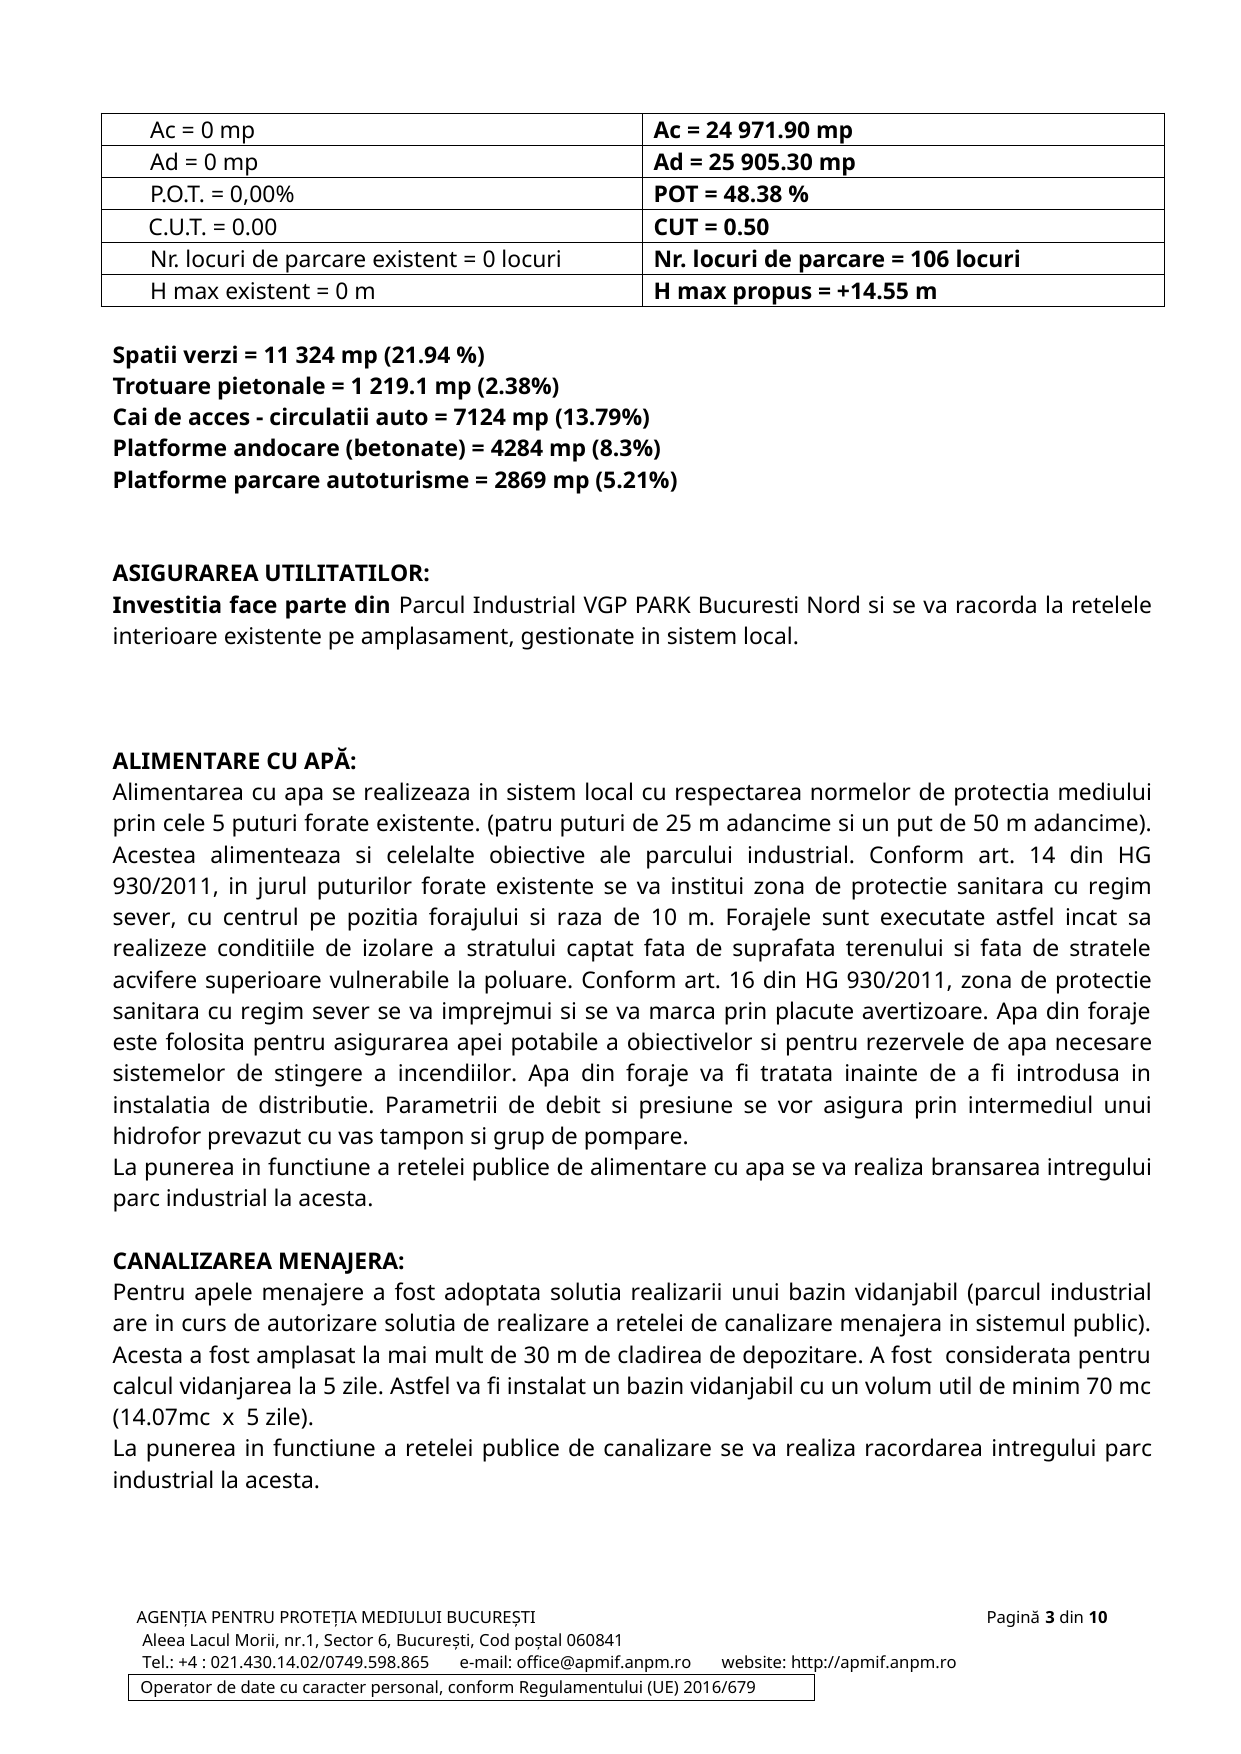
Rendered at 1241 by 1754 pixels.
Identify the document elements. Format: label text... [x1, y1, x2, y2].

table_cell Nr. locuri de parcare existent = 0 locuri [102, 243, 642, 274]
table_cell POT = 48.38 % [643, 178, 1164, 209]
text Spatii verzi = 11 324 mp (21.94 %) [112, 338, 1153, 370]
text La punerea in functiune a retelei publice de canalizare se va realiza racordarea intregului parc industrial la acesta. [112, 1432, 1153, 1495]
text Pentru apele menajere a fost adoptata solutia realizarii unui bazin vidanjabil (parcul industrial are in curs de autorizare solutia de realizare a retelei de canalizare menajera in sistemul public). Acesta a fost amplasat la mai mult de 30 m de cladirea de depozitare. A fost considerata pentru calcul vidanjarea la 5 zile. Astfel va fi instalat un bazin vidanjabil cu un volum util de minim 70 mc (14.07mc x 5 zile). [112, 1276, 1153, 1432]
text Investitia face parte din Parcul Industrial VGP PARK Bucuresti Nord si se va racorda la retelele interioare existente pe amplasament, gestionate in sistem local. [112, 588, 1153, 651]
text CANALIZAREA MENAJERA: [112, 1245, 1153, 1276]
text Trotuare pietonale = 1 219.1 mp (2.38%) [112, 370, 1153, 401]
table_cell Ad = 25 905.30 mp [643, 146, 1164, 177]
table_cell Ad = 0 mp [102, 146, 642, 177]
text La punerea in functiune a retelei publice de alimentare cu apa se va realiza bransarea intregului parc industrial la acesta. [112, 1151, 1153, 1213]
table_cell H max propus = +14.55 m [643, 275, 1164, 306]
text Alimentarea cu apa se realizeaza in sistem local cu respectarea normelor de protectia mediului prin cele 5 puturi forate existente. (patru puturi de 25 m adancime si un put de 50 m adancime). Acestea alimenteaza si celelalte obiective ale parcului industrial. Conform art. 14 din HG 930/2011, in jurul puturilor forate existente se va institui zona de protectie sanitara cu regim sever, cu centrul pe pozitia forajului si raza de 10 m. Forajele sunt executate astfel incat sa realizeze conditiile de izolare a stratului captat fata de suprafata terenului si fata de stratele acvifere superioare vulnerabile la poluare. Conform art. 16 din HG 930/2011, zona de protectie sanitara cu regim sever se va imprejmui si se va marca prin placute avertizoare. Apa din foraje este folosita pentru asigurarea apei potabile a obiectivelor si pentru rezervele de apa necesare sistemelor de stingere a incendiilor. Apa din foraje va fi tratata inainte de a fi introdusa in instalatia de distributie. Parametrii de debit si presiune se vor asigura prin intermediul unui hidrofor prevazut cu vas tampon si grup de pompare. [112, 776, 1153, 1151]
text ALIMENTARE CU APĂ: [112, 745, 1153, 776]
table_cell CUT = 0.50 [643, 210, 1164, 242]
table_cell Nr. locuri de parcare = 106 locuri [643, 243, 1164, 274]
table_cell Ac = 24 971.90 mp [643, 114, 1164, 145]
text Platforme andocare (betonate) = 4284 mp (8.3%) [112, 432, 1153, 463]
text Cai de acces - circulatii auto = 7124 mp (13.79%) [112, 401, 1153, 432]
text Platforme parcare autoturisme = 2869 mp (5.21%) [112, 463, 1153, 495]
table_cell H max existent = 0 m [102, 275, 642, 306]
text ASIGURAREA UTILITATILOR: [112, 557, 1153, 588]
table_cell C.U.T. = 0.00 [102, 210, 642, 242]
table_cell Ac = 0 mp [102, 114, 642, 145]
table_cell P.O.T. = 0,00% [102, 178, 642, 209]
